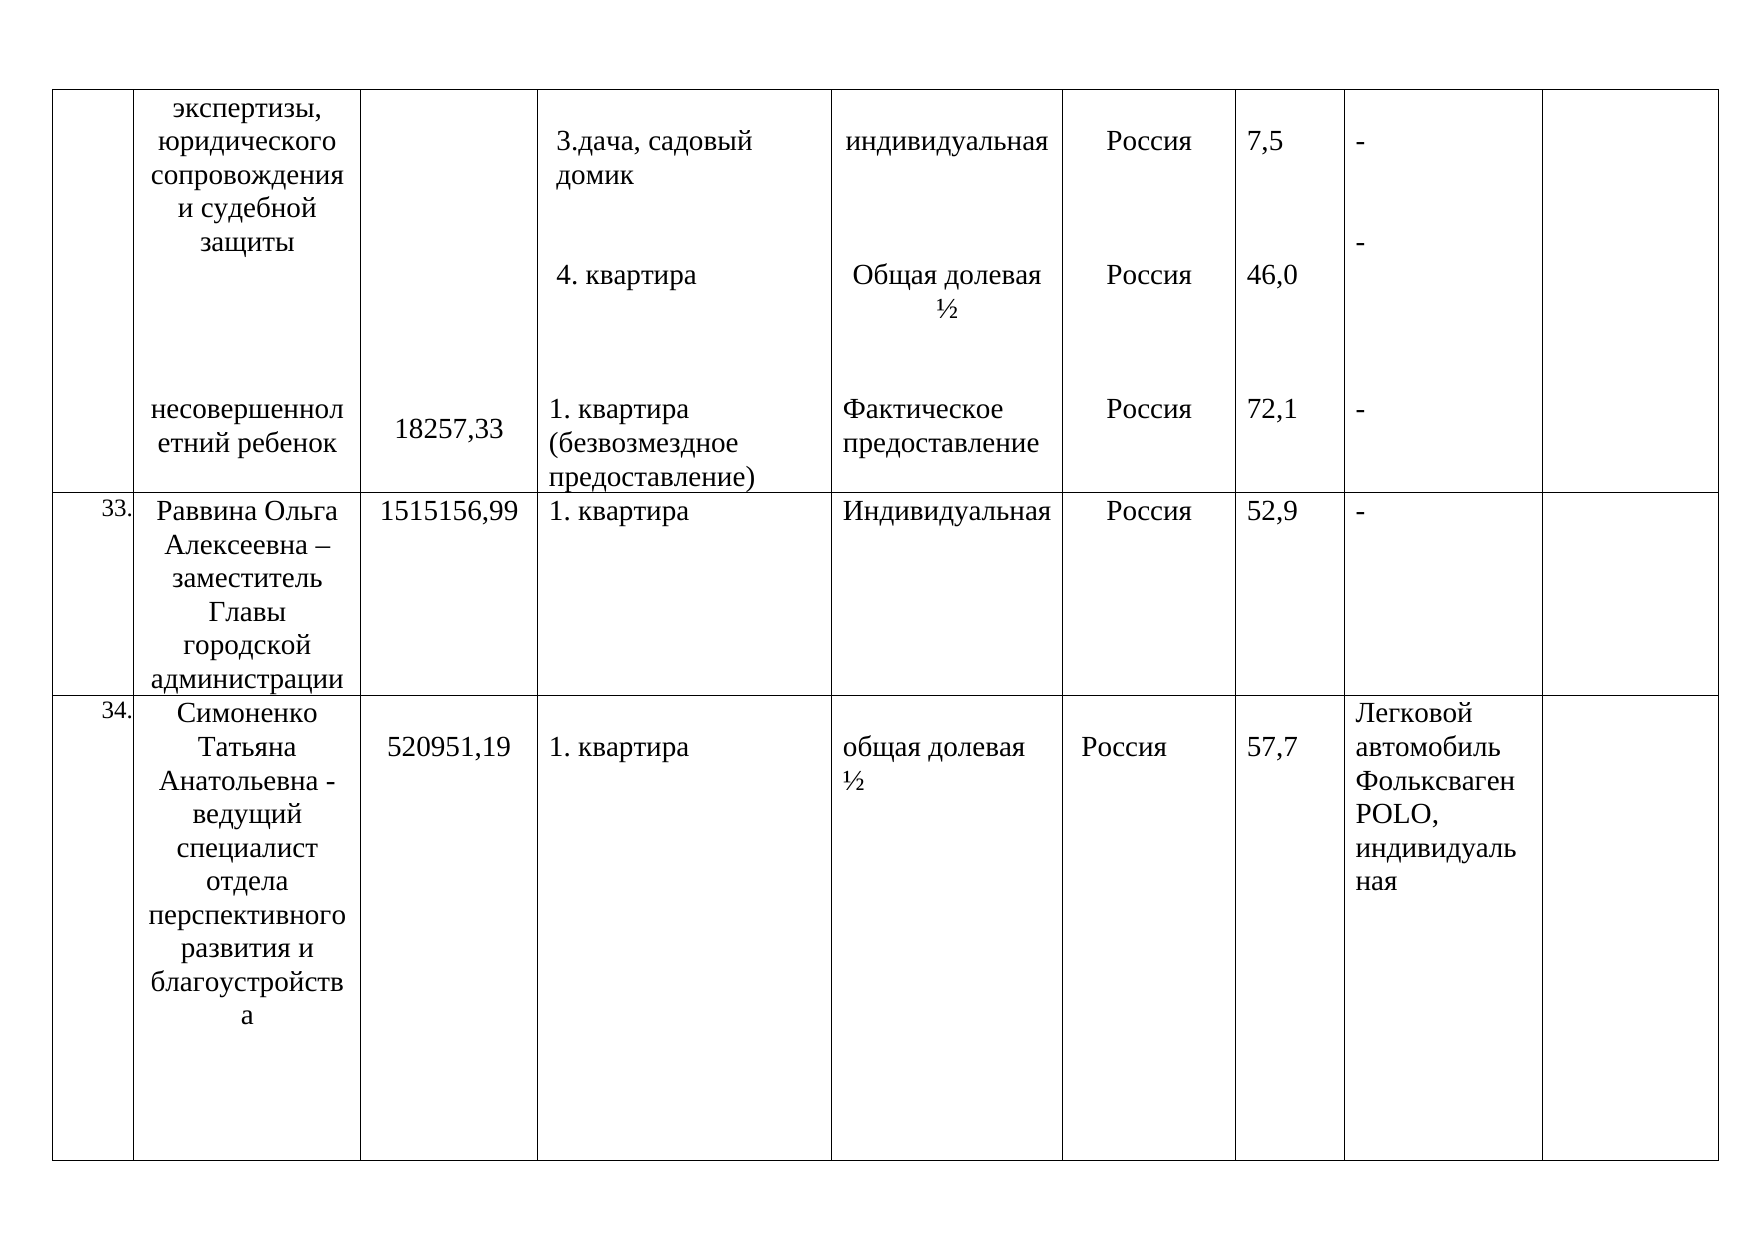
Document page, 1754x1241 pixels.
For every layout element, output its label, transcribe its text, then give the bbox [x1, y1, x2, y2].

table_cell 52,9 [1236, 493, 1344, 694]
table_cell [1543, 696, 1718, 1160]
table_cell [1063, 696, 1235, 1160]
table_cell 580182,66 18257,33 [361, 90, 537, 492]
table_cell [1543, 90, 1718, 492]
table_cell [134, 90, 360, 492]
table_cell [1063, 90, 1235, 492]
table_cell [1345, 90, 1542, 492]
table_cell 1515156,99 [361, 493, 537, 694]
table_cell [53, 493, 133, 694]
table_cell Индивидуальная [832, 493, 1062, 694]
table_cell 520951,19 206453,06 [361, 696, 537, 1160]
table_cell [53, 90, 133, 492]
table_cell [832, 90, 1062, 492]
table_cell 57,7 25,0 57,7 24,1 [1236, 696, 1344, 1160]
table_cell Раввина Ольга Алексеевна – заместитель Главы городской администрации [134, 493, 360, 694]
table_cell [538, 90, 831, 492]
table_cell Россия [1063, 493, 1235, 694]
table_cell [538, 696, 831, 1160]
table_cell [1543, 493, 1718, 694]
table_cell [134, 696, 360, 1160]
table_cell [53, 696, 133, 1160]
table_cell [1345, 696, 1542, 1160]
table_cell 1. квартира [538, 493, 831, 694]
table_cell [1236, 90, 1344, 492]
table_cell - [1345, 493, 1542, 694]
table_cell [832, 696, 1062, 1160]
